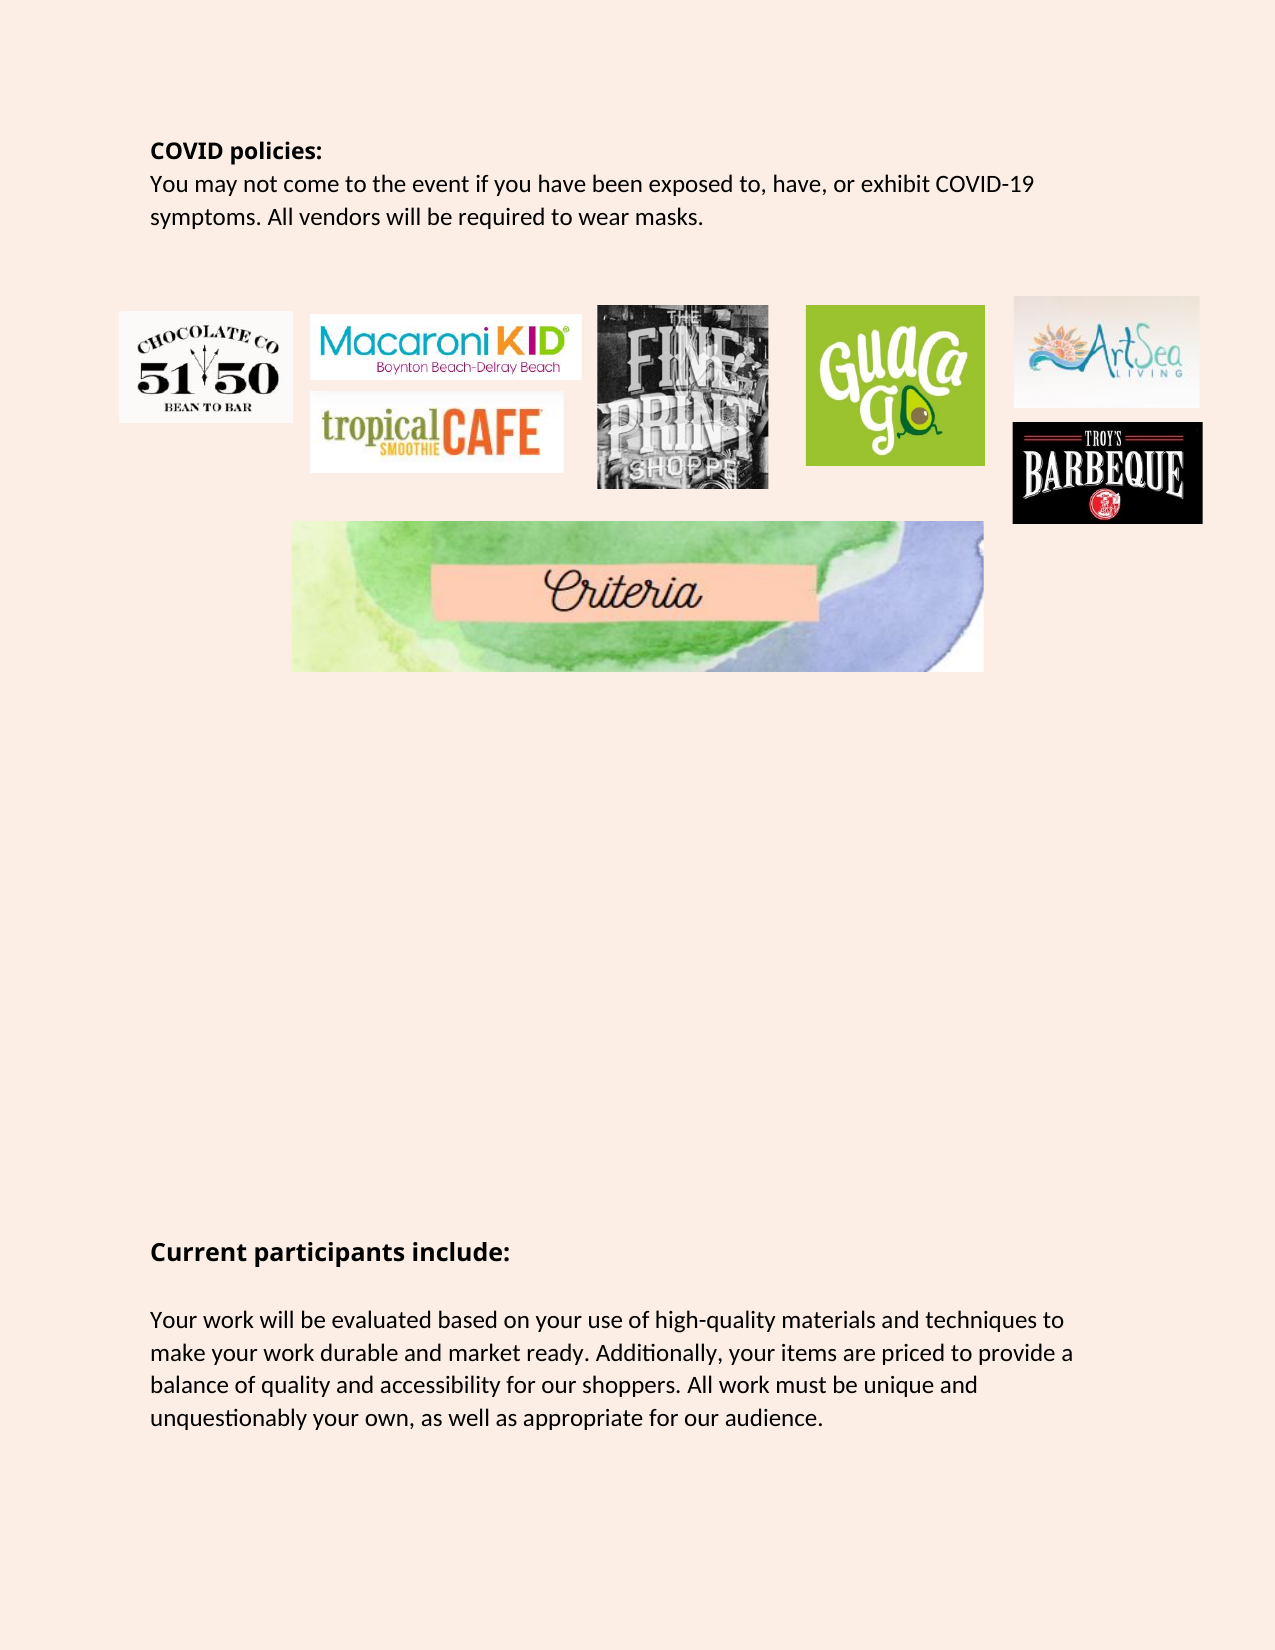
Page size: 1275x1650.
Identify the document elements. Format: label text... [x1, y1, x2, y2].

picture [310, 391, 564, 473]
text COVID policies: [150, 135, 1125, 166]
text You may not come to the event if you have been exposed to, have, or exhibit COVID-19 symptoms. All vendors will be required to wear masks. [150, 169, 1125, 232]
picture [310, 314, 582, 380]
picture [291, 521, 984, 672]
picture [118, 311, 294, 423]
picture [1012, 422, 1203, 524]
text Current participants include: [150, 1234, 1125, 1268]
picture [1013, 296, 1200, 408]
picture [597, 305, 769, 489]
picture [805, 305, 985, 466]
text Your work will be evaluated based on your use of high-quality materials and techniques to make your work durable and market ready. Additionally, your items are priced to provide a balance of quality and accessibility for our shoppers. All work must be unique and unquestionably your own, as well as appropriate for our audience. [150, 1304, 1125, 1433]
